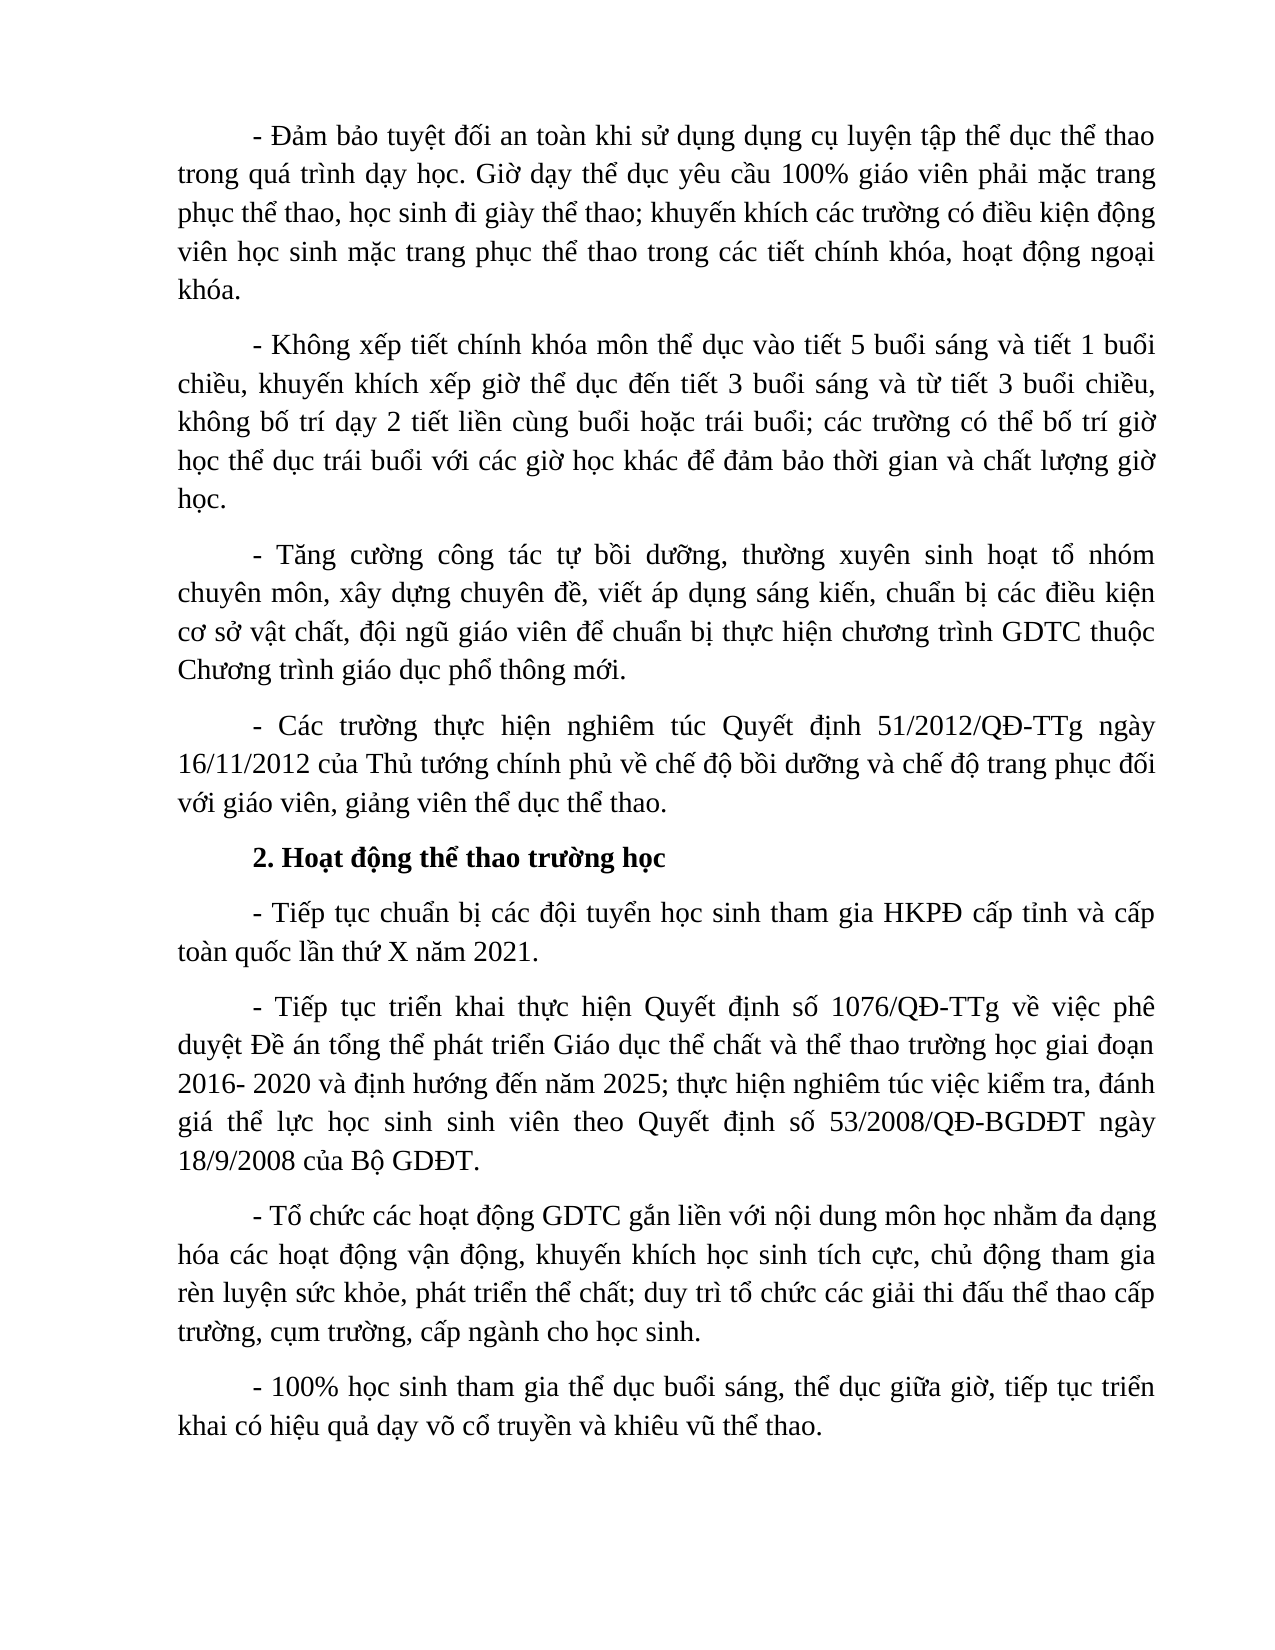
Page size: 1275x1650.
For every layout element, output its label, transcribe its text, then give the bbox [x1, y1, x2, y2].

text - Đảm bảo tuyệt đối an toàn khi sử dụng dụng cụ luyện tập thể dục thể thao trong quá trình dạy học. Giờ dạy thể dục yêu cầu 100% giáo viên phải mặc trang phục thể thao, học sinh đi giày thể thao; khuyến khích các trường có điều kiện động viên học sinh mặc trang phục thể thao trong các tiết chính khóa, hoạt động ngoại khóa. [177, 118, 1157, 306]
text - Tiếp tục chuẩn bị các đội tuyển học sinh tham gia HKPĐ cấp tỉnh và cấp toàn quốc lần thứ X năm 2021. [177, 895, 1157, 967]
text - Tiếp tục triển khai thực hiện Quyết định số 1076/QĐ-TTg về việc phê duyệt Đề án tổng thể phát triển Giáo dục thể chất và thể thao trường học giai đoạn 2016- 2020 và định hướng đến năm 2025; thực hiện nghiêm túc việc kiểm tra, đánh giá thể lực học sinh sinh viên theo Quyết định số 53/2008/QĐ-BGDĐT ngày 18/9/2008 của Bộ GDĐT. [177, 989, 1157, 1177]
text - 100% học sinh tham gia thể dục buổi sáng, thể dục giữa giờ, tiếp tục triển khai có hiệu quả dạy võ cổ truyền và khiêu vũ thể thao. [177, 1369, 1157, 1441]
text - Tổ chức các hoạt động GDTC gắn liền với nội dung môn học nhằm đa dạng hóa các hoạt động vận động, khuyến khích học sinh tích cực, chủ động tham gia rèn luyện sức khỏe, phát triển thể chất; duy trì tổ chức các giải thi đấu thể thao cấp trường, cụm trường, cấp ngành cho học sinh. [177, 1198, 1157, 1347]
text 2. Hoạt động thể thao trường học [177, 840, 1157, 873]
text - Tăng cường công tác tự bồi dưỡng, thường xuyên sinh hoạt tổ nhóm chuyên môn, xây dựng chuyên đề, viết áp dụng sáng kiến, chuẩn bị các điều kiện cơ sở vật chất, đội ngũ giáo viên để chuẩn bị thực hiện chương trình GDTC thuộc Chương trình giáo dục phổ thông mới. [177, 537, 1157, 686]
text - Các trường thực hiện nghiêm túc Quyết định 51/2012/QĐ-TTg ngày 16/11/2012 của Thủ tướng chính phủ về chế độ bồi dưỡng và chế độ trang phục đối với giáo viên, giảng viên thể dục thể thao. [177, 708, 1157, 818]
text - Không xếp tiết chính khóa môn thể dục vào tiết 5 buổi sáng và tiết 1 buổi chiều, khuyến khích xếp giờ thể dục đến tiết 3 buổi sáng và từ tiết 3 buổi chiều, không bố trí dạy 2 tiết liền cùng buổi hoặc trái buổi; các trường có thể bố trí giờ học thể dục trái buổi với các giờ học khác để đảm bảo thời gian và chất lượng giờ học. [177, 327, 1157, 515]
